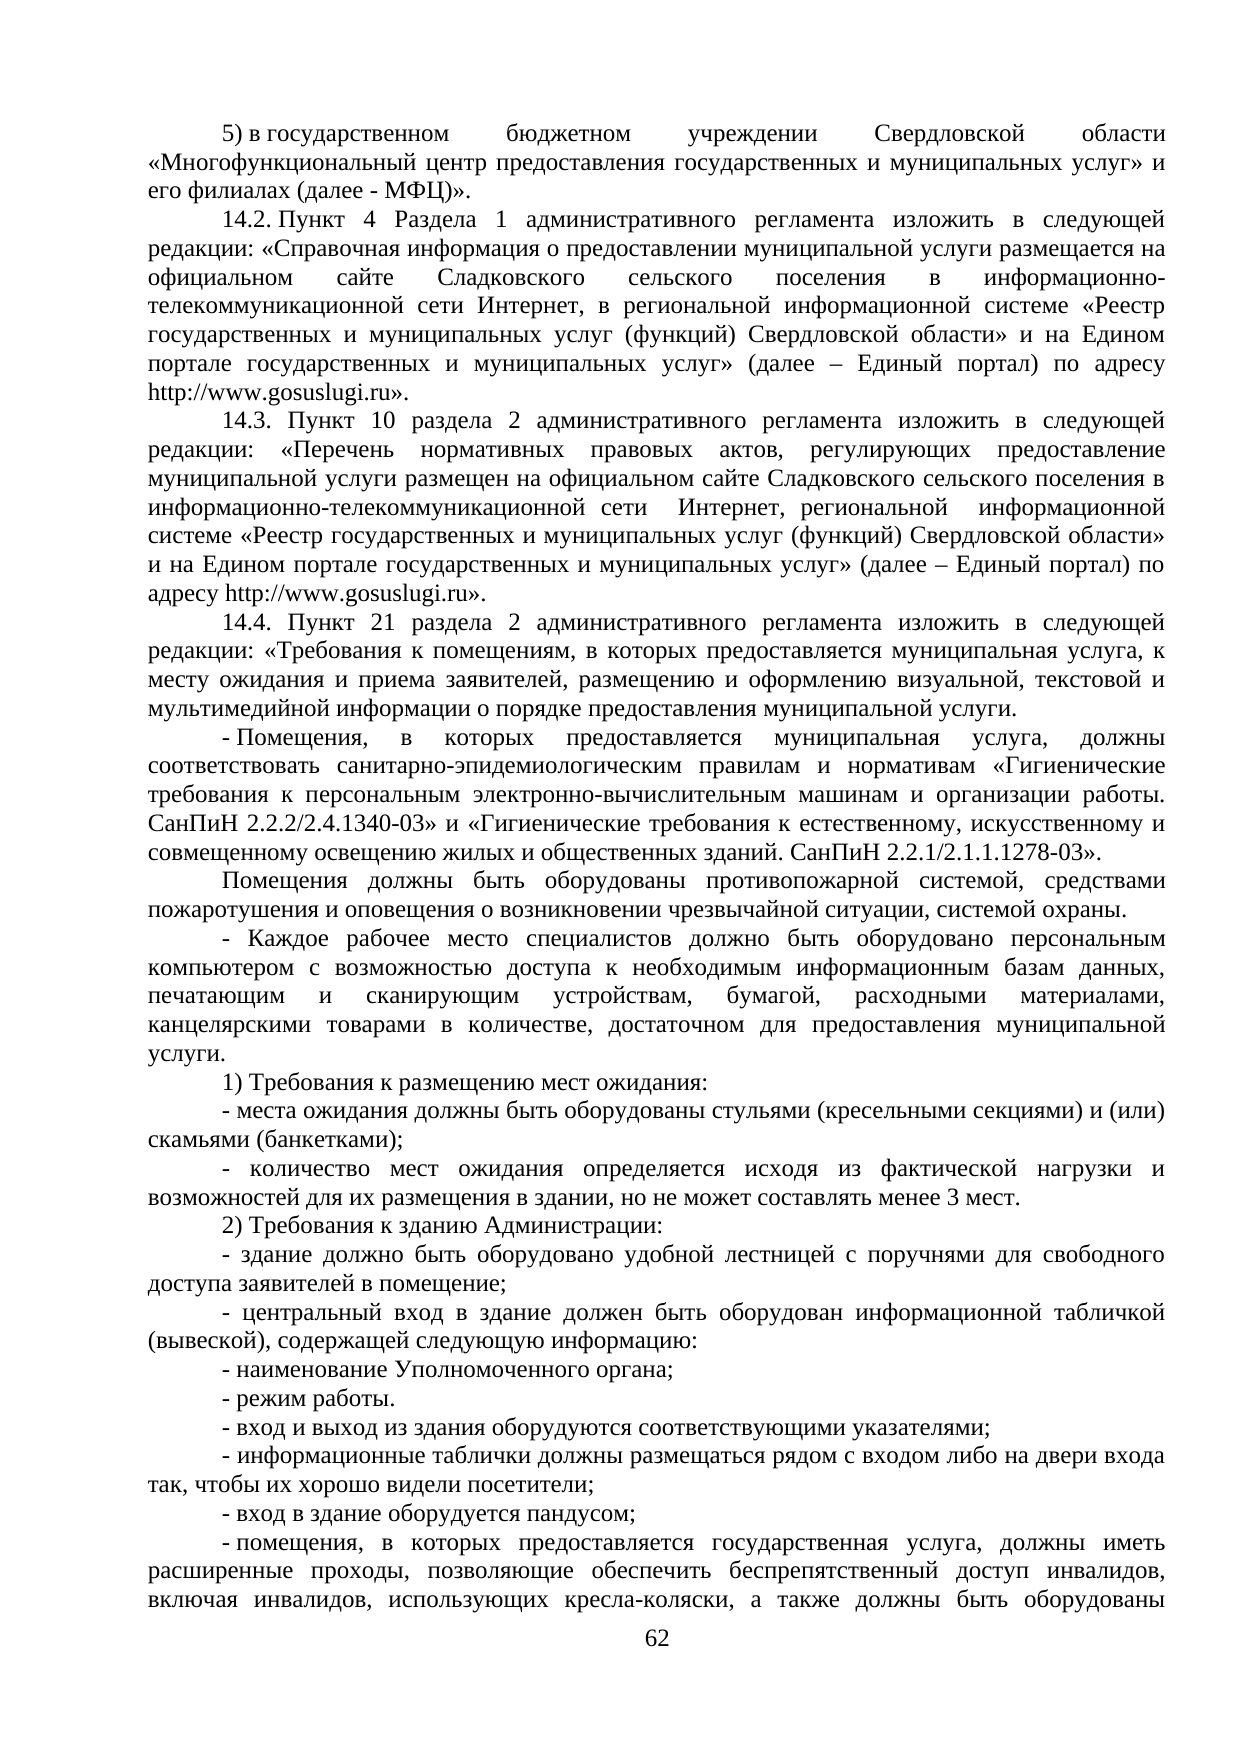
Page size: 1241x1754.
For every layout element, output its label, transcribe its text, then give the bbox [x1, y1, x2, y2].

text - информационные таблички должны размещаться рядом с входом либо на двери входа так, чтобы их хорошо видели посетители; [148, 1441, 1166, 1498]
text - количество мест ожидания определяется исходя из фактической нагрузки и возможностей для их размещения в здании, но не может составлять менее 3 мест. [148, 1153, 1166, 1211]
text 2) Требования к зданию Администрации: [148, 1211, 1166, 1239]
text 14.4. Пункт 21 раздела 2 административного регламента изложить в следующей редакции: «Требования к помещениям, в которых предоставляется муниципальная услуга, к месту ожидания и приема заявителей, размещению и оформлению визуальной, текстовой и мультимедийной информации о порядке предоставления муниципальной услуги. [148, 607, 1166, 722]
text - Каждое рабочее место специалистов должно быть оборудовано персональным компьютером с возможностью доступа к необходимым информационным базам данных, печатающим и сканирующим устройствам, бумагой, расходными материалами, канцелярскими товарами в количестве, достаточном для предоставления муниципальной услуги. [148, 923, 1166, 1067]
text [148, 1527, 1166, 1613]
text - здание должно быть оборудовано удобной лестницей с поручнями для свободного доступа заявителей в помещение; [148, 1239, 1166, 1297]
text - центральный вход в здание должен быть оборудован информационной табличкой (вывеской), содержащей следующую информацию: [148, 1297, 1166, 1354]
text 14.2. Пункт 4 Раздела 1 административного регламента изложить в следующей редакции: «Справочная информация о предоставлении муниципальной услуги размещается на официальном сайте Сладковского сельского поселения в информационно-телекоммуникационной сети Интернет, в региональной информационной системе «Реестр государственных и муниципальных услуг (функций) Свердловской области» и на Едином портале государственных и муниципальных услуг» (далее – Единый портал) по адресу http://www.gosuslugi.ru». [148, 204, 1166, 406]
text - вход и выход из здания оборудуются соответствующими указателями; [148, 1412, 1166, 1441]
text 14.3. Пункт 10 раздела 2 административного регламента изложить в следующей редакции: «Перечень нормативных правовых актов, регулирующих предоставление муниципальной услуги размещен на официальном сайте Сладковского сельского поселения в информационно-телекоммуникационной сети Интернет, региональной информационной системе «Реестр государственных и муниципальных услуг (функций) Свердловской области» и на Едином портале государственных и муниципальных услуг» (далее – Единый портал) по адресу http://www.gosuslugi.ru». [148, 406, 1166, 607]
text - режим работы. [148, 1383, 1166, 1412]
text - Помещения, в которых предоставляется муниципальная услуга, должны соответствовать санитарно-эпидемиологическим правилам и нормативам «Гигиенические требования к персональным электронно-вычислительным машинам и организации работы. СанПиН 2.2.2/2.4.1340-03» и «Гигиенические требования к естественному, искусственному и совмещенному освещению жилых и общественных зданий. СанПиН 2.2.1/2.1.1.1278-03». [148, 722, 1166, 866]
text 5) в государственном бюджетном учреждении Свердловской области «Многофункциональный центр предоставления государственных и муниципальных услуг» и его филиалах (далее - МФЦ)». [148, 118, 1166, 204]
text - наименование Уполномоченного органа; [148, 1354, 1166, 1383]
text Помещения должны быть оборудованы противопожарной системой, средствами пожаротушения и оповещения о возникновении чрезвычайной ситуации, системой охраны. [148, 866, 1166, 923]
text - места ожидания должны быть оборудованы стульями (кресельными секциями) и (или) скамьями (банкетками); [148, 1096, 1166, 1153]
text 1) Требования к размещению мест ожидания: [148, 1067, 1166, 1096]
text - вход в здание оборудуется пандусом; [148, 1498, 1166, 1527]
